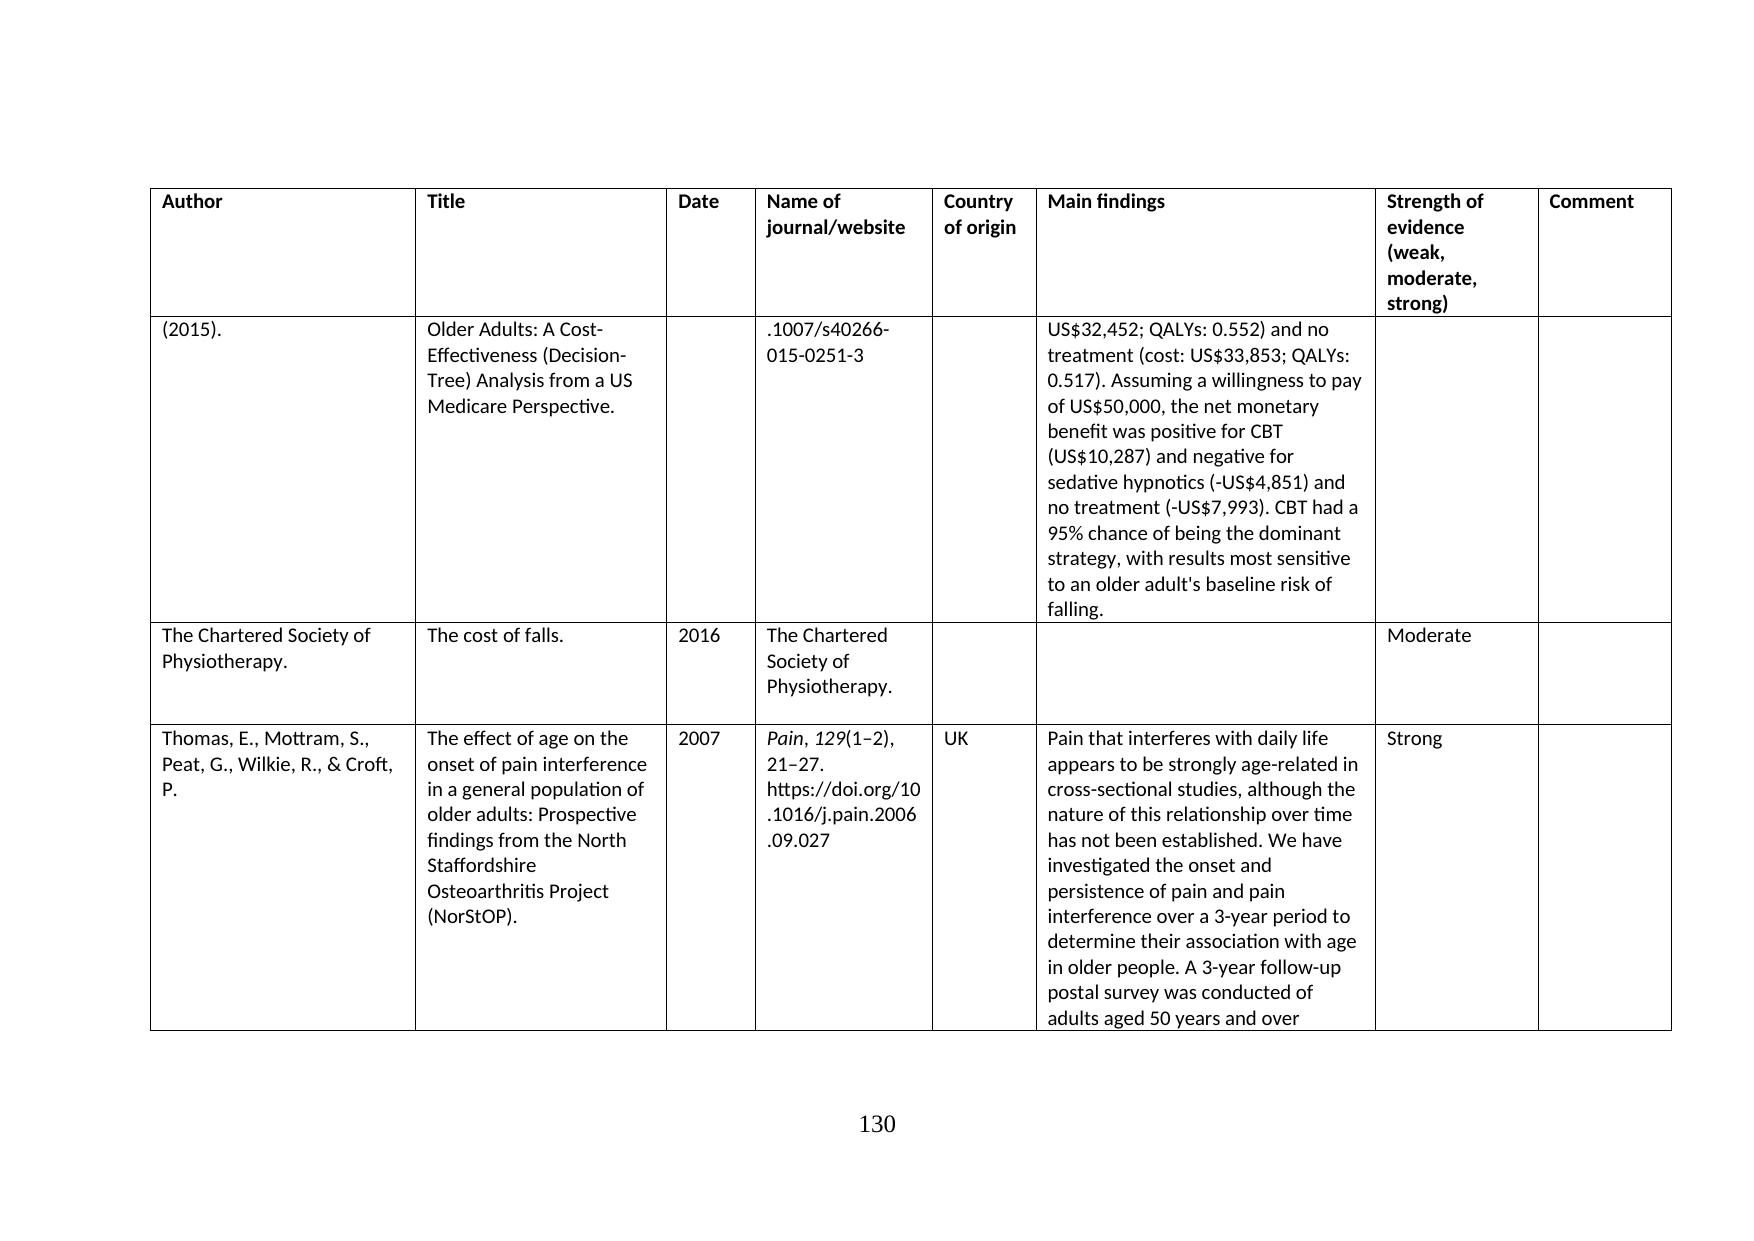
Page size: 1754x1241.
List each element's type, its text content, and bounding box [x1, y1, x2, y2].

table_header Date [667, 189, 755, 316]
table_header Title [416, 189, 666, 316]
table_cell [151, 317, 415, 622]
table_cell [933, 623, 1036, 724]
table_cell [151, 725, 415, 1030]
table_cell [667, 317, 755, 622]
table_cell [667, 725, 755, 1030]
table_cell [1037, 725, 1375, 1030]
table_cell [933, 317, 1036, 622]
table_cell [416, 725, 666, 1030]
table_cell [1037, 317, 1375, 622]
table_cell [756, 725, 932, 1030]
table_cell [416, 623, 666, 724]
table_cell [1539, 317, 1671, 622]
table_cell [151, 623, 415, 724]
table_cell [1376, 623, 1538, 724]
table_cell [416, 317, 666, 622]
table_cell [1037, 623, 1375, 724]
table_header Comment [1539, 189, 1671, 316]
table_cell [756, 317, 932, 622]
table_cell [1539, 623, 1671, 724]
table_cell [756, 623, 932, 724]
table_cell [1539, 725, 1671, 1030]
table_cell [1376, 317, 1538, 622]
table_header Name of journal/website [756, 189, 932, 316]
table_header Main findings [1037, 189, 1375, 316]
table_header Strength of evidence (weak, moderate, strong) [1376, 189, 1538, 316]
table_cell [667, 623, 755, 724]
table_header Country of origin [933, 189, 1036, 316]
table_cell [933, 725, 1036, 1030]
table_header Author [151, 189, 415, 316]
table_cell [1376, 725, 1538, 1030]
